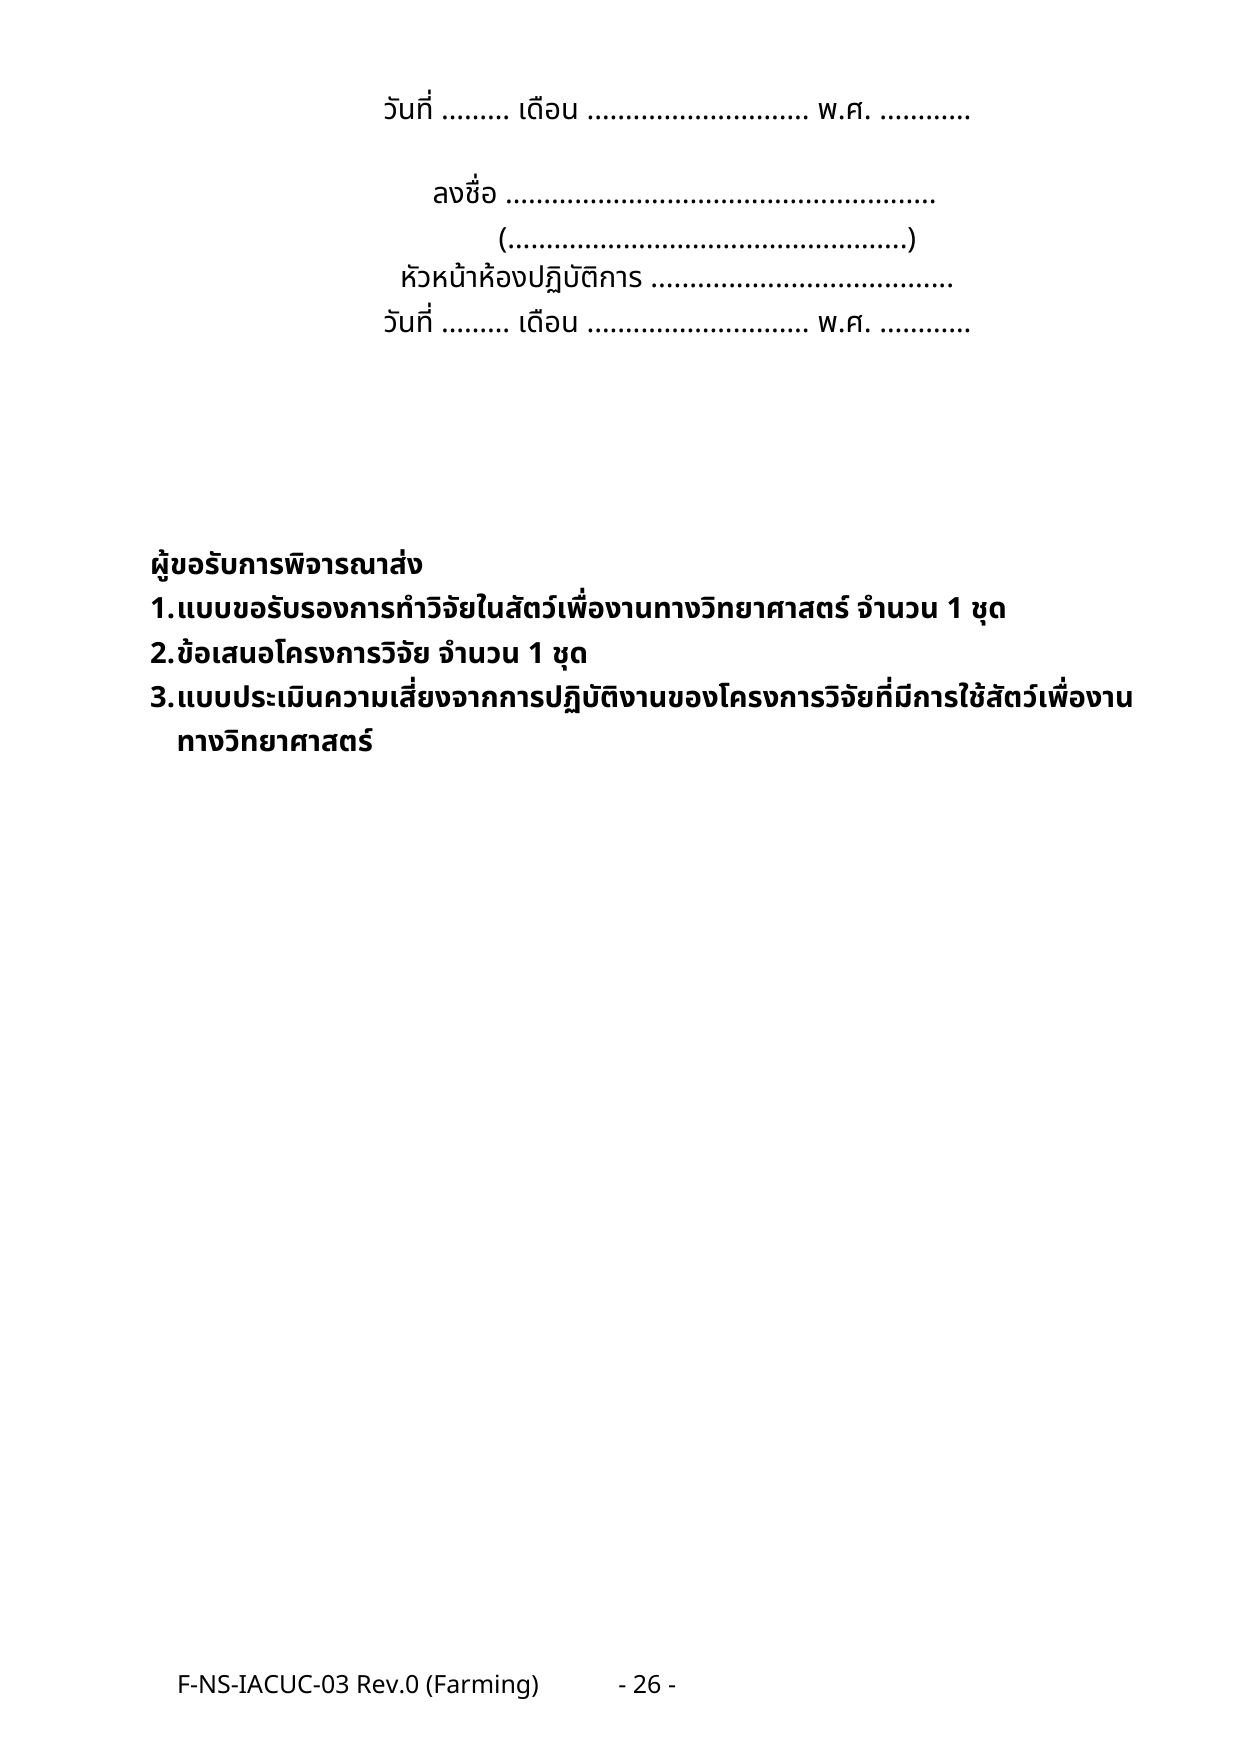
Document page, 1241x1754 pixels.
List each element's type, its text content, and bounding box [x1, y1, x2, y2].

list ข้อเสนอโครงการวิจัย จำนวน 1 ชุด [150, 632, 1144, 676]
text หัวหน้าห้องปฏิบัติการ ....................................... [150, 257, 1144, 301]
list แบบขอรับรองการทำวิจัยในสัตว์เพื่องานทางวิทยาศาสตร์ จำนวน 1 ชุด [150, 588, 1144, 632]
list แบบประเมินความเสี่ยงจากการปฏิบัติงานของโครงการวิจัยที่มีการใช้สัตว์เพื่องานทางวิทยาศาสตร์ [150, 676, 1144, 764]
text ลงชื่อ ……………………………………..……...... [150, 173, 1144, 217]
text วันที่ ……… เดือน .………………………. พ.ศ. ………… [150, 301, 1144, 345]
text ผู้ขอรับการพิจารณาส่ง [150, 543, 1144, 588]
text วันที่ ……… เดือน .………………………. พ.ศ. ………… [150, 89, 1144, 133]
text (…………………………………………....) [150, 217, 1144, 257]
